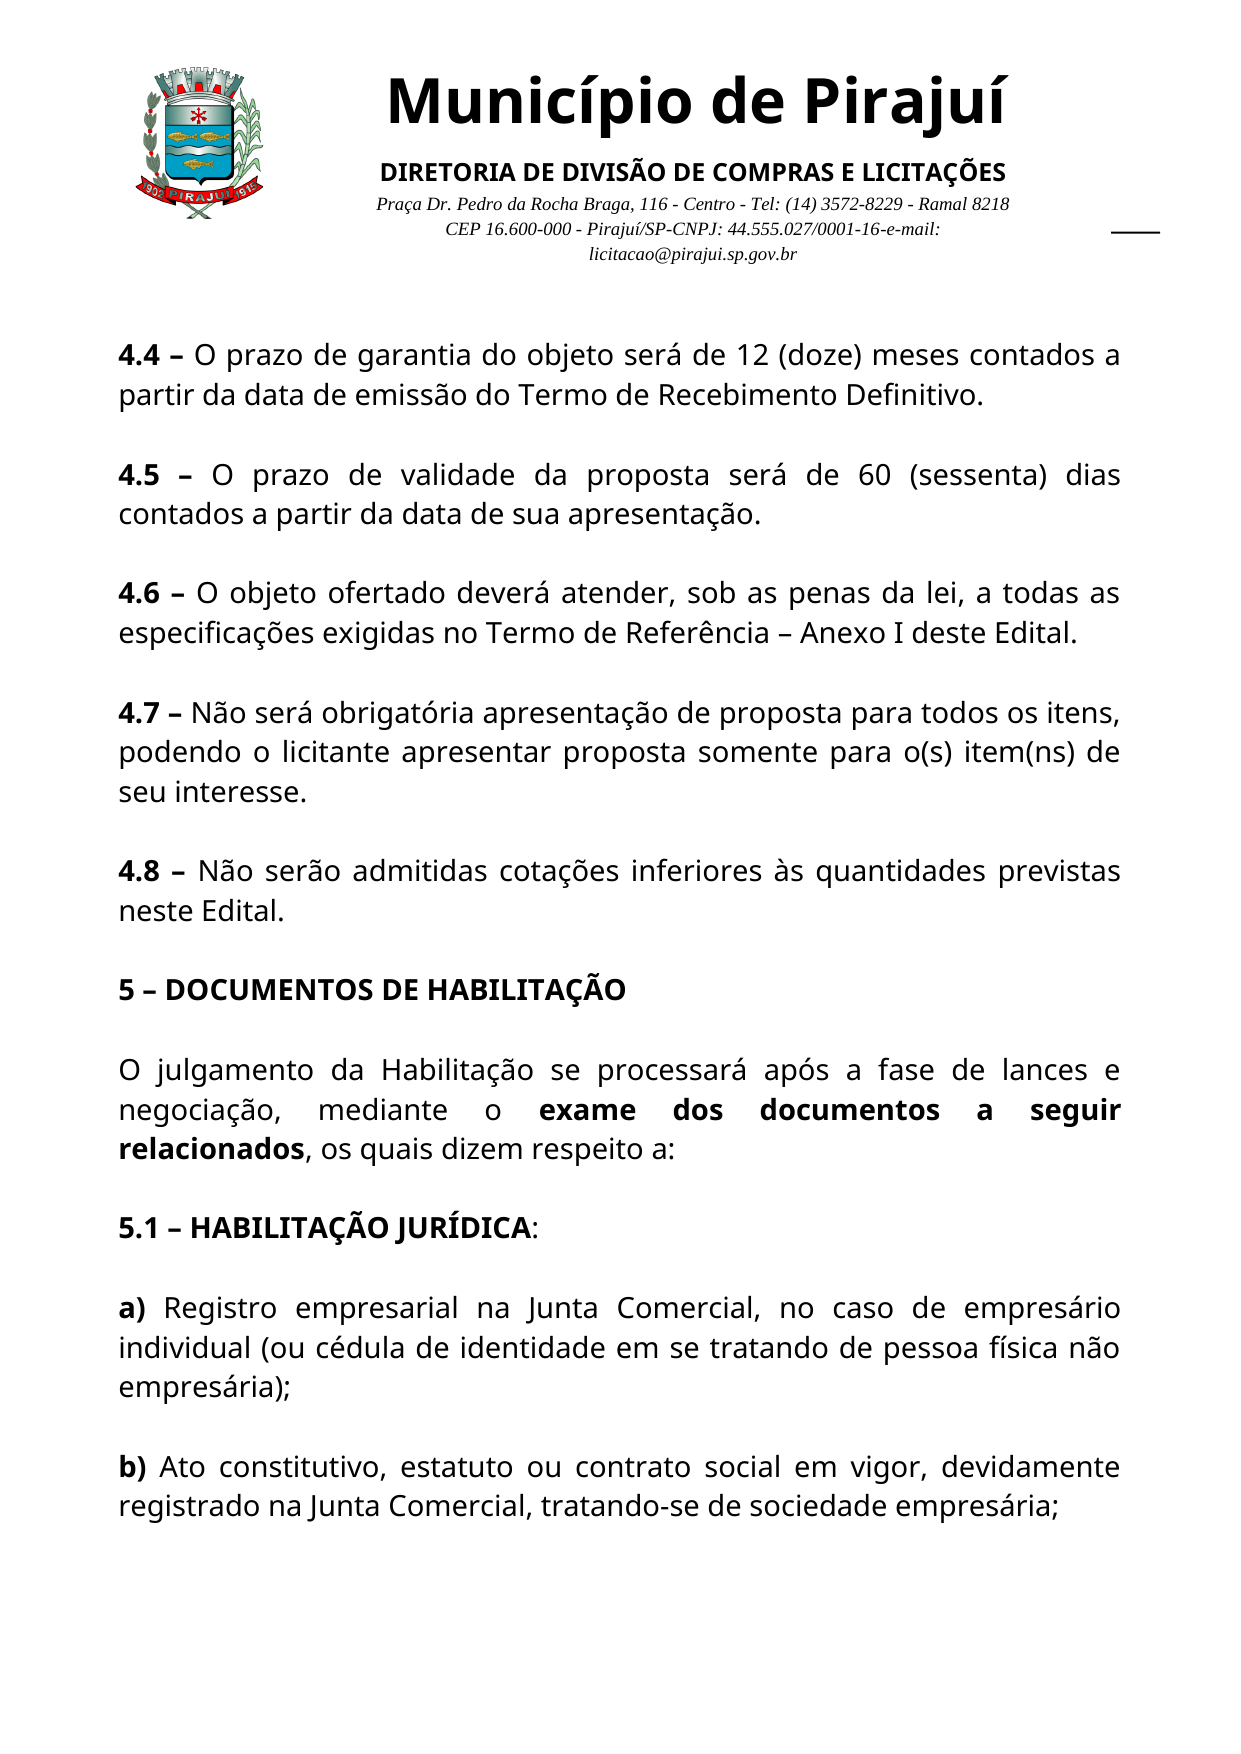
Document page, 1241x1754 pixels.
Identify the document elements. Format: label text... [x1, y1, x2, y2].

text b) Ato constitutivo, estatuto ou contrato social em vigor, devidamente registrado na Junta Comercial, tratando-se de sociedade empresária; [118, 1446, 1122, 1525]
text O julgamento da Habilitação se processará após a fase de lances e negociação, mediante o exame dos documentos a seguir relacionados, os quais dizem respeito a: [118, 1049, 1122, 1168]
text 5 – DOCUMENTOS DE HABILITAÇÃO [118, 970, 1122, 1009]
text 4.8 – Não serão admitidas cotações inferiores às quantidades previstas neste Edital. [118, 851, 1122, 930]
text 4.4 – O prazo de garantia do objeto será de 12 (doze) meses contados a partir da data de emissão do Termo de Recebimento Definitivo. [118, 335, 1122, 414]
text a) Registro empresarial na Junta Comercial, no caso de empresário individual (ou cédula de identidade em se tratando de pessoa física não empresária); [118, 1287, 1122, 1406]
text 4.5 – O prazo de validade da proposta será de 60 (sessenta) dias contados a partir da data de sua apresentação. [118, 454, 1122, 533]
picture [135, 67, 264, 219]
text 4.7 – Não será obrigatória apresentação de proposta para todos os itens, podendo o licitante apresentar proposta somente para o(s) item(ns) de seu interesse. [118, 692, 1122, 811]
text 4.6 – O objeto ofertado deverá atender, sob as penas da lei, a todas as especificações exigidas no Termo de Referência – Anexo I deste Edital. [118, 573, 1122, 652]
text 5.1 – HABILITAÇÃO JURÍDICA: [118, 1208, 1122, 1247]
